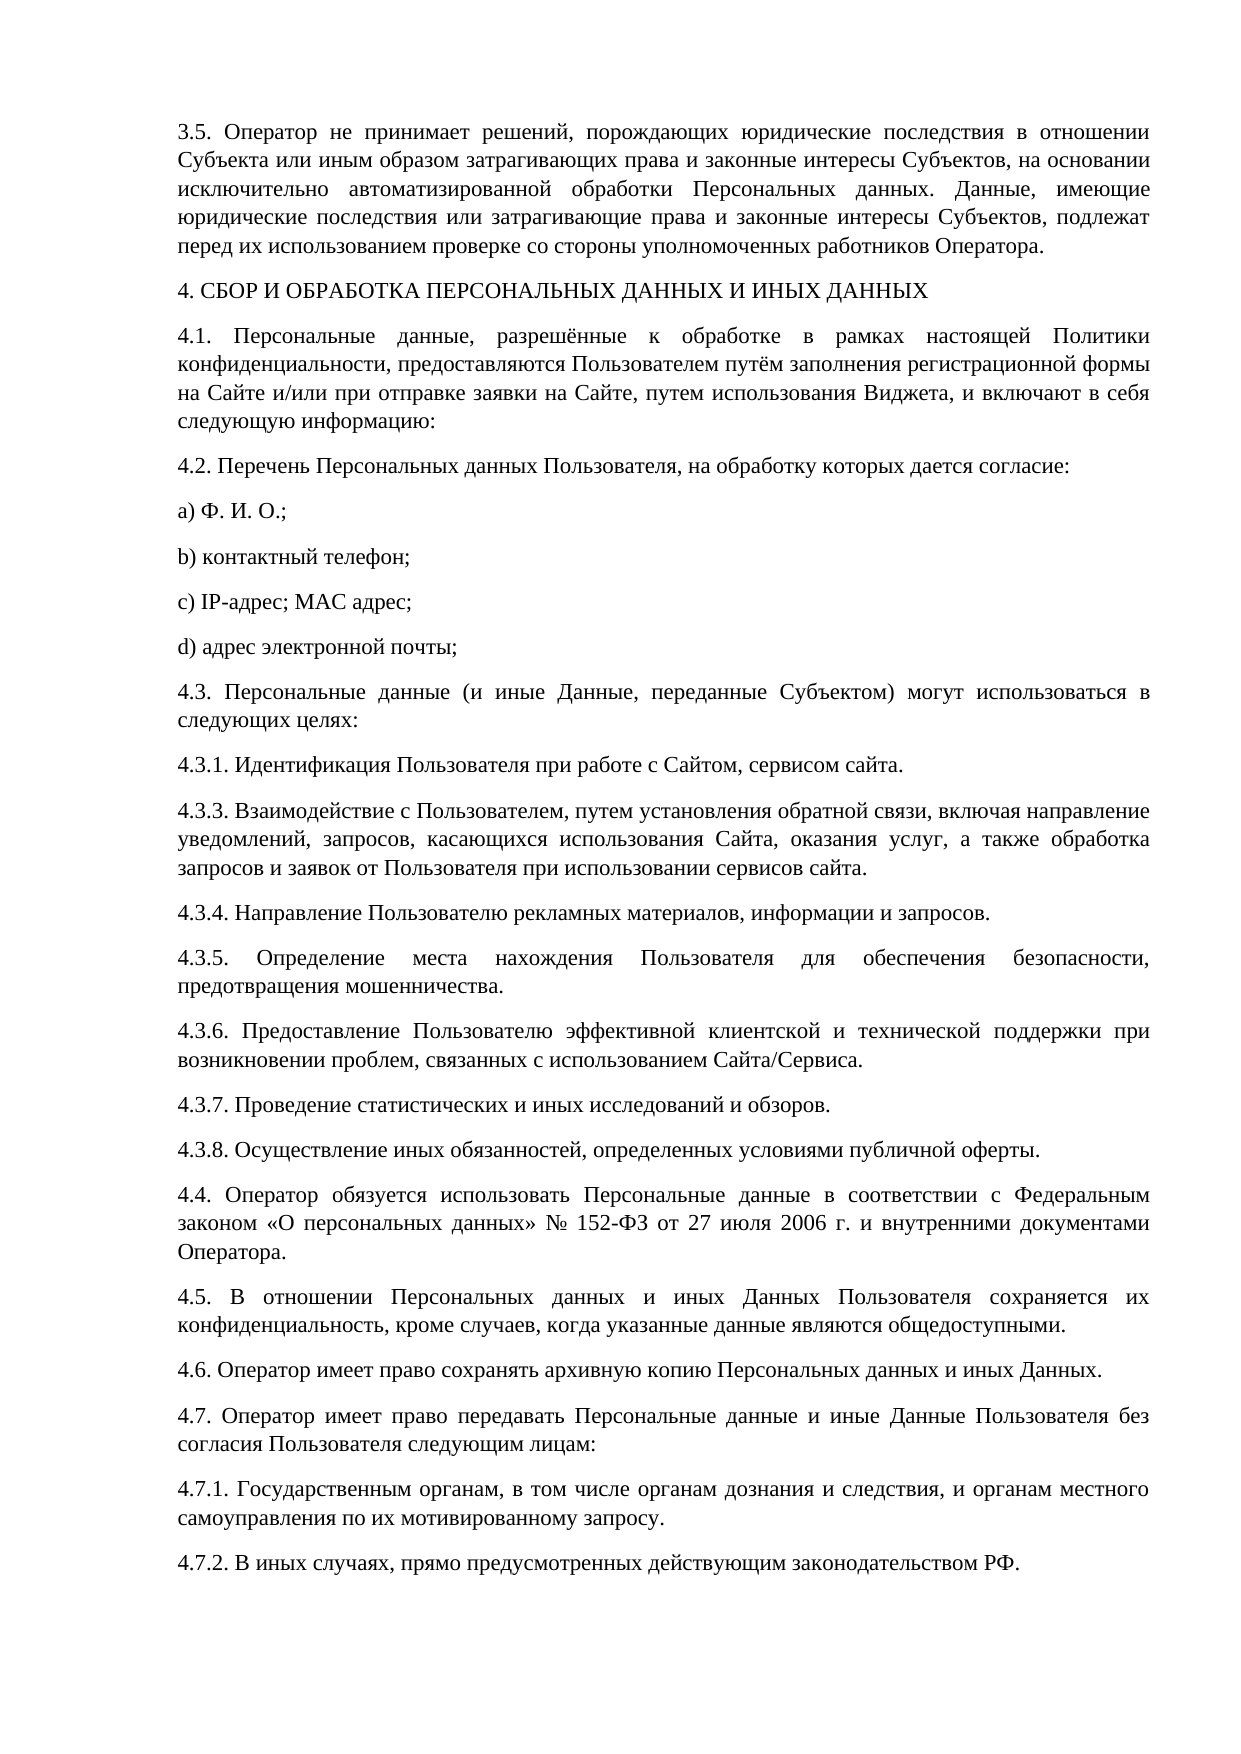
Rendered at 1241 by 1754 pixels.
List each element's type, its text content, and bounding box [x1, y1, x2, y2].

text 4.6. Оператор имеет право сохранять архивную копию Персональных данных и иных Данных. [177, 1357, 1152, 1383]
text 4.7.2. В иных случаях, прямо предусмотренных действующим законодательством РФ. [177, 1549, 1152, 1575]
text 4.3.3. Взаимодействие с Пользователем, путем установления обратной связи, включая направление уведомлений, запросов, касающихся использования Сайта, оказания услуг, а также обработка запросов и заявок от Пользователя при использовании сервисов сайта. [177, 797, 1152, 880]
text 4.3.8. Осуществление иных обязанностей, определенных условиями публичной оферты. [177, 1136, 1152, 1162]
text 4.4. Оператор обязуется использовать Персональные данные в соответствии с Федеральным законом «О персональных данных» № 152-ФЗ от 27 июля 2006 г. и внутренними документами Оператора. [177, 1181, 1152, 1264]
text c) IP-адрес; МАС адрес; [177, 588, 1152, 614]
text 4.3.7. Проведение статистических и иных исследований и обзоров. [177, 1091, 1152, 1117]
text 4.3.5. Определение места нахождения Пользователя для обеспечения безопасности, предотвращения мошенничества. [177, 944, 1152, 998]
text 4.3.6. Предоставление Пользователю эффективной клиентской и технической поддержки при возникновении проблем, связанных с использованием Сайта/Сервиса. [177, 1017, 1152, 1072]
text 4.3. Персональные данные (и иные Данные, переданные Субъектом) могут использоваться в следующих целях: [177, 678, 1152, 733]
text 4.5. В отношении Персональных данных и иных Данных Пользователя сохраняется их конфиденциальность, кроме случаев, когда указанные данные являются общедоступными. [177, 1283, 1152, 1338]
text 3.5. Оператор не принимает решений, порождающих юридические последствия в отношении Субъекта или иным образом затрагивающих права и законные интересы Субъектов, на основании исключительно автоматизированной обработки Персональных данных. Данные, имеющие юридические последствия или затрагивающие права и законные интересы Субъектов, подлежат перед их использованием проверке со стороны уполномоченных работников Оператора. [177, 118, 1152, 258]
text 4.3.1. Идентификация Пользователя при работе с Сайтом, сервисом сайта. [177, 752, 1152, 778]
text 4.3.4. Направление Пользователю рекламных материалов, информации и запросов. [177, 899, 1152, 925]
text 4.1. Персональные данные, разрешённые к обработке в рамках настоящей Политики конфиденциальности, предоставляются Пользователем путём заполнения регистрационной формы на Сайте и/или при отправке заявки на Сайте, путем использования Виджета, и включают в себя следующую информацию: [177, 322, 1152, 434]
text 4.2. Перечень Персональных данных Пользователя, на обработку которых дается согласие: [177, 452, 1152, 479]
text a) Ф. И. О.; [177, 498, 1152, 524]
text b) контактный телефон; [177, 543, 1152, 569]
text d) адрес электронной почты; [177, 633, 1152, 659]
text 4.7.1. Государственным органам, в том числе органам дознания и следствия, и органам местного самоуправления по их мотивированному запросу. [177, 1475, 1152, 1530]
text 4. СБОР И ОБРАБОТКА ПЕРСОНАЛЬНЫХ ДАННЫХ И ИНЫХ ДАННЫХ [177, 277, 1152, 303]
text 4.7. Оператор имеет право передавать Персональные данные и иные Данные Пользователя без согласия Пользователя следующим лицам: [177, 1402, 1152, 1456]
